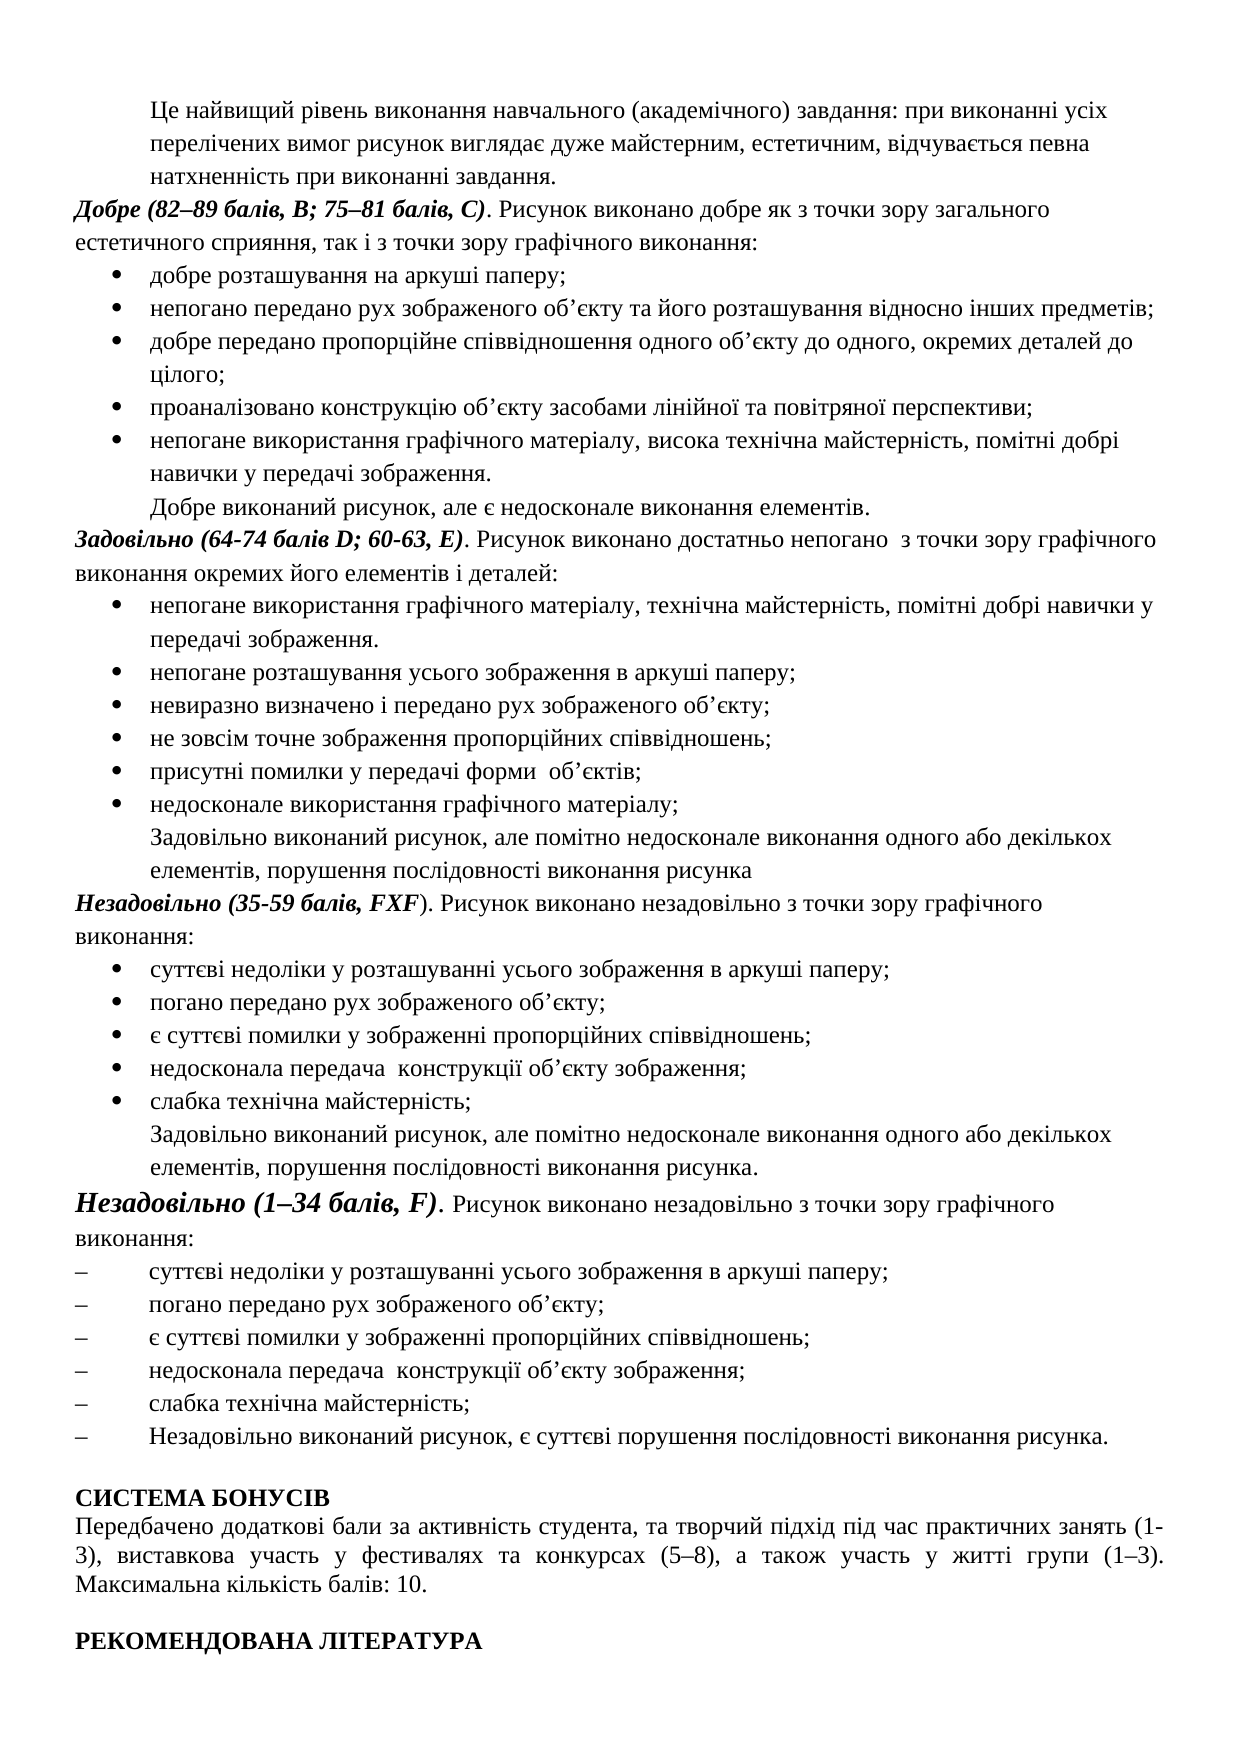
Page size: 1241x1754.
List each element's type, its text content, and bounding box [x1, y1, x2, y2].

list є суттєві помилки у зображенні пропорційних співвідношень; [112, 1020, 1165, 1049]
text Це найвищий рівень виконання навчального (академічного) завдання: при виконанні усіх перелічених вимог рисунок виглядає дуже майстерним, естетичним, відчувається певна натхненність при виконанні завдання. [150, 95, 1165, 190]
list недосконала передача конструкції об’єкту зображення; [75, 1355, 1165, 1384]
list добре розташування на аркуші паперу; [112, 260, 1165, 289]
list проаналізовано конструкцію об’єкту засобами лінійної та повітряної перспективи; [112, 392, 1165, 421]
text Незадовільно (35-59 балів, FXF). Рисунок виконано незадовільно з точки зору графічного виконання: [75, 888, 1165, 949]
text Задовільно виконаний рисунок, але помітно недосконале виконання одного або декількох елементів, порушення послідовності виконання рисунка [150, 822, 1165, 883]
list слабка технічна майстерність; [112, 1086, 1165, 1115]
text Задовільно виконаний рисунок, але помітно недосконале виконання одного або декількох елементів, порушення послідовності виконання рисунка. [150, 1119, 1165, 1181]
list непогане використання графічного матеріалу, технічна майстерність, помітні добрі навички у передачі зображення. [112, 591, 1165, 652]
list погано передано рух зображеного об’єкту; [75, 1289, 1165, 1318]
list недосконале використання графічного матеріалу; [112, 789, 1165, 817]
list суттєві недоліки у розташуванні усього зображення в аркуші паперу; [75, 1256, 1165, 1284]
text Передбачено додаткові бали за активність студента, та творчий підхід під час практичних занять (1-3), виставкова участь у фестивалях та конкурсах (5–8), а також участь у житті групи (1–3). Максимальна кількість балів: 10. [75, 1511, 1165, 1598]
list непогано передано рух зображеного об’єкту та його розташування відносно інших предметів; [112, 293, 1165, 322]
list Незадовільно виконаний рисунок, є суттєві порушення послідовності виконання рисунка. [75, 1421, 1165, 1450]
text Незадовільно (1–34 балів, F). Рисунок виконано незадовільно з точки зору графічного виконання: [75, 1185, 1165, 1252]
text Добре (82–89 балів, B; 75–81 балів, C). Рисунок виконано добре як з точки зору загального естетичного сприяння, так і з точки зору графічного виконання: [75, 194, 1165, 256]
list погано передано рух зображеного об’єкту; [112, 987, 1165, 1016]
list суттєві недоліки у розташуванні усього зображення в аркуші паперу; [112, 954, 1165, 983]
list недосконала передача конструкції об’єкту зображення; [112, 1053, 1165, 1082]
text СИСТЕМА БОНУСІВ [75, 1483, 1165, 1511]
text Задовільно (64-74 балів D; 60-63, E). Рисунок виконано достатньо непогано з точки зору графічного виконання окремих його елементів і деталей: [75, 524, 1165, 586]
list добре передано пропорційне співвідношення одного об’єкту до одного, окремих деталей до цілого; [112, 326, 1165, 388]
list слабка технічна майстерність; [75, 1388, 1165, 1417]
list не зовсім точне зображення пропорційних співвідношень; [112, 723, 1165, 751]
list непогане розташування усього зображення в аркуші паперу; [112, 657, 1165, 685]
list невиразно визначено і передано рух зображеного об’єкту; [112, 690, 1165, 718]
text РЕКОМЕНДОВАНА ЛІТЕРАТУРА [75, 1626, 1165, 1655]
list є суттєві помилки у зображенні пропорційних співвідношень; [75, 1322, 1165, 1351]
list непогане використання графічного матеріалу, висока технічна майстерність, помітні добрі навички у передачі зображення. [112, 426, 1165, 487]
list присутні помилки у передачі форми об’єктів; [112, 756, 1165, 784]
text Добре виконаний рисунок, але є недосконале виконання елементів. [150, 492, 1165, 520]
